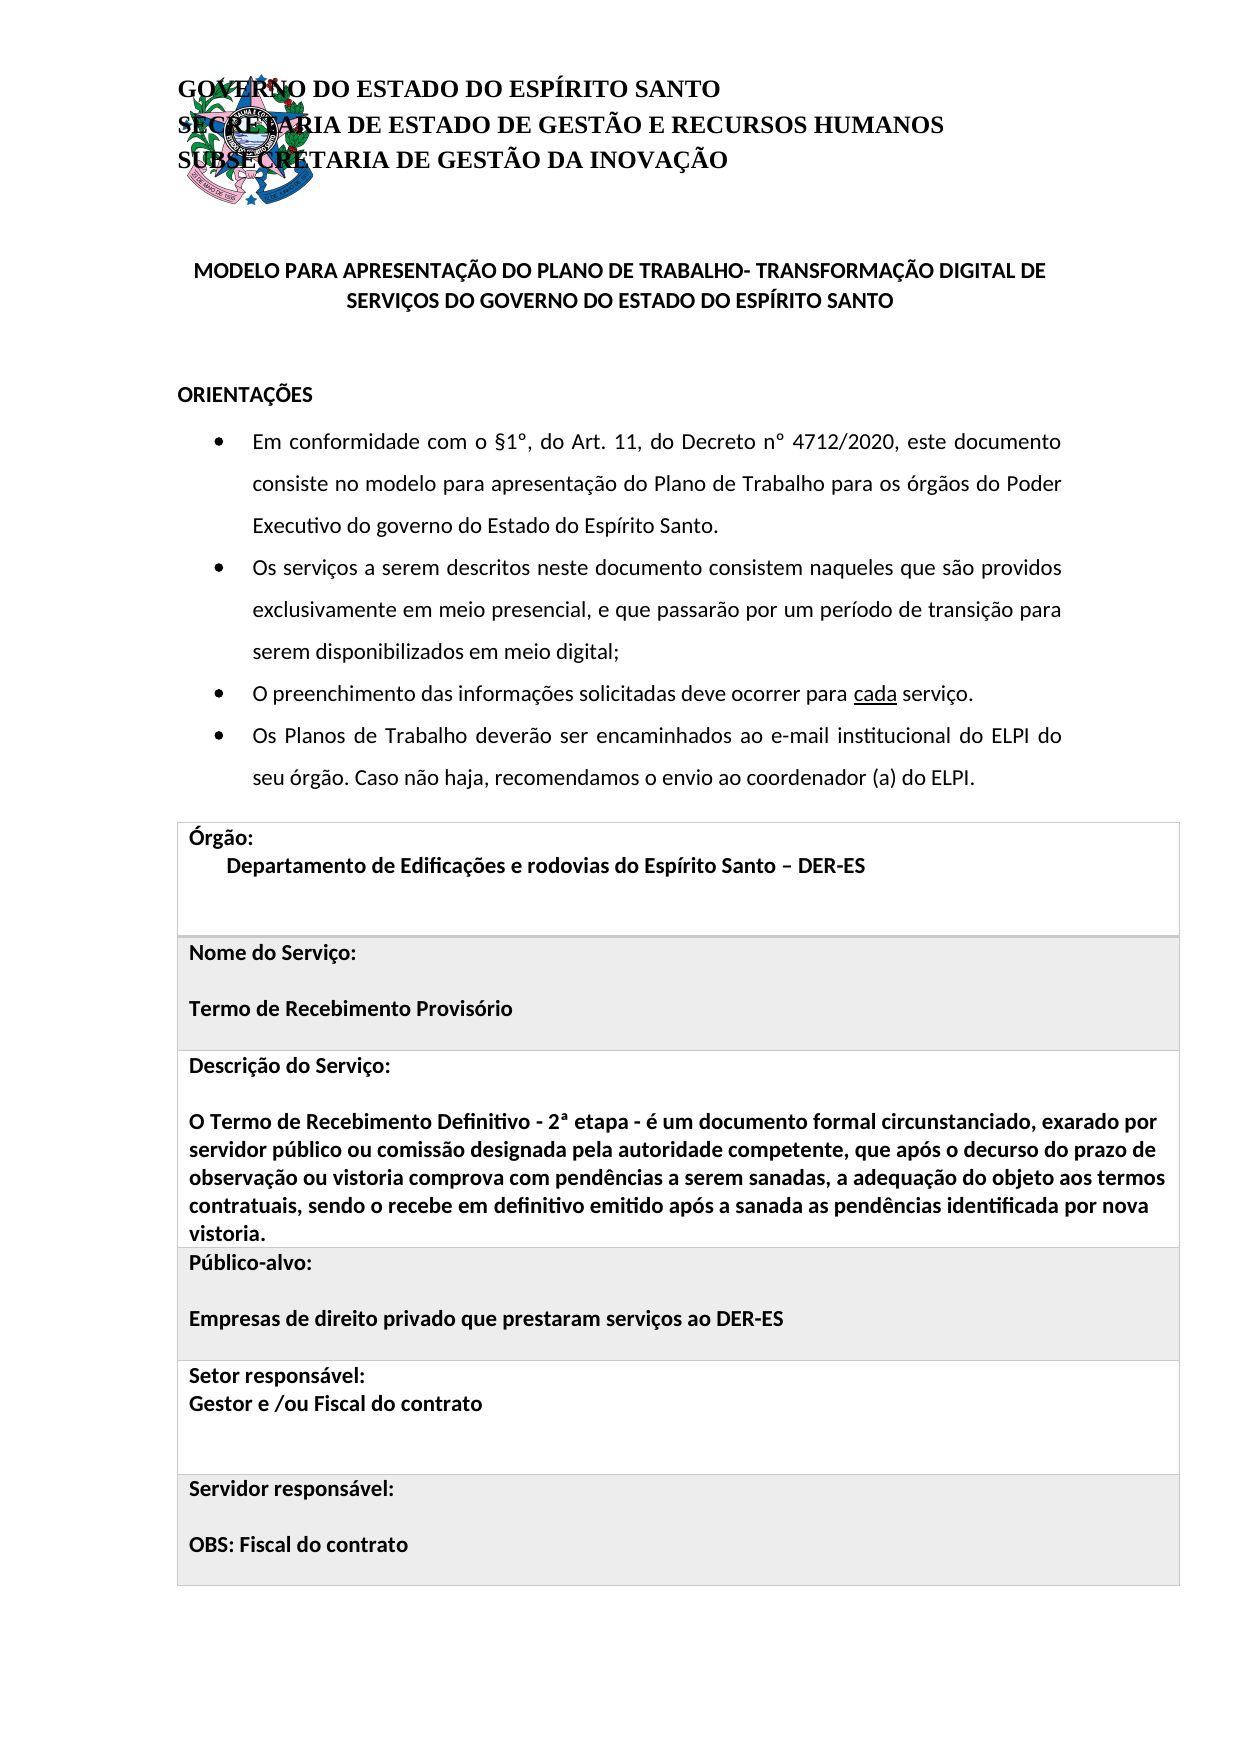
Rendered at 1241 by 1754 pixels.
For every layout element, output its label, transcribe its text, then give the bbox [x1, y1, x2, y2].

text MODELO PARA APRESENTAÇÃO DO PLANO DE TRABALHO- TRANSFORMAÇÃO DIGITAL DE SERVIÇOS DO GOVERNO DO ESTADO DO ESPÍRITO SANTO [177, 256, 1063, 315]
table_cell Nome do Serviço: Termo de Recebimento Provisório [178, 938, 1179, 1050]
list O preenchimento das informações solicitadas deve ocorrer para cada serviço. [215, 679, 1063, 707]
table_cell Servidor responsável: OBS: Fiscal do contrato [178, 1475, 1179, 1585]
table_cell Setor responsável: Gestor e /ou Fiscal do contrato [178, 1361, 1179, 1473]
table_cell Descrição do Serviço: O Termo de Recebimento Definitivo - 2ª etapa - é um documento formal circunstanciado, exarado por servidor público ou comissão designada pela autoridade competente, que após o decurso do prazo de observação ou vistoria comprova com pendências a serem sanadas, a adequação do objeto aos termos contratuais, sendo o recebe em definitivo emitido após a sanada as pendências identificada por nova vistoria. [178, 1051, 1179, 1247]
list Os Planos de Trabalho deverão ser encaminhados ao e-mail institucional do ELPI do seu órgão. Caso não haja, recomendamos o envio ao coordenador (a) do ELPI. [215, 721, 1063, 791]
table_header Órgão: Departamento de Edificações e rodovias do Espírito Santo – DER-ES [178, 823, 1179, 935]
list Os serviços a serem descritos neste documento consistem naqueles que são providos exclusivamente em meio presencial, e que passarão por um período de transição para serem disponibilizados em meio digital; [215, 553, 1063, 665]
text ORIENTAÇÕES [177, 380, 1063, 408]
picture [177, 74, 314, 205]
table_cell Público-alvo: Empresas de direito privado que prestaram serviços ao DER-ES [178, 1248, 1179, 1360]
list Em conformidade com o §1º, do Art. 11, do Decreto nº 4712/2020, este documento consiste no modelo para apresentação do Plano de Trabalho para os órgãos do Poder Executivo do governo do Estado do Espírito Santo. [215, 427, 1063, 539]
